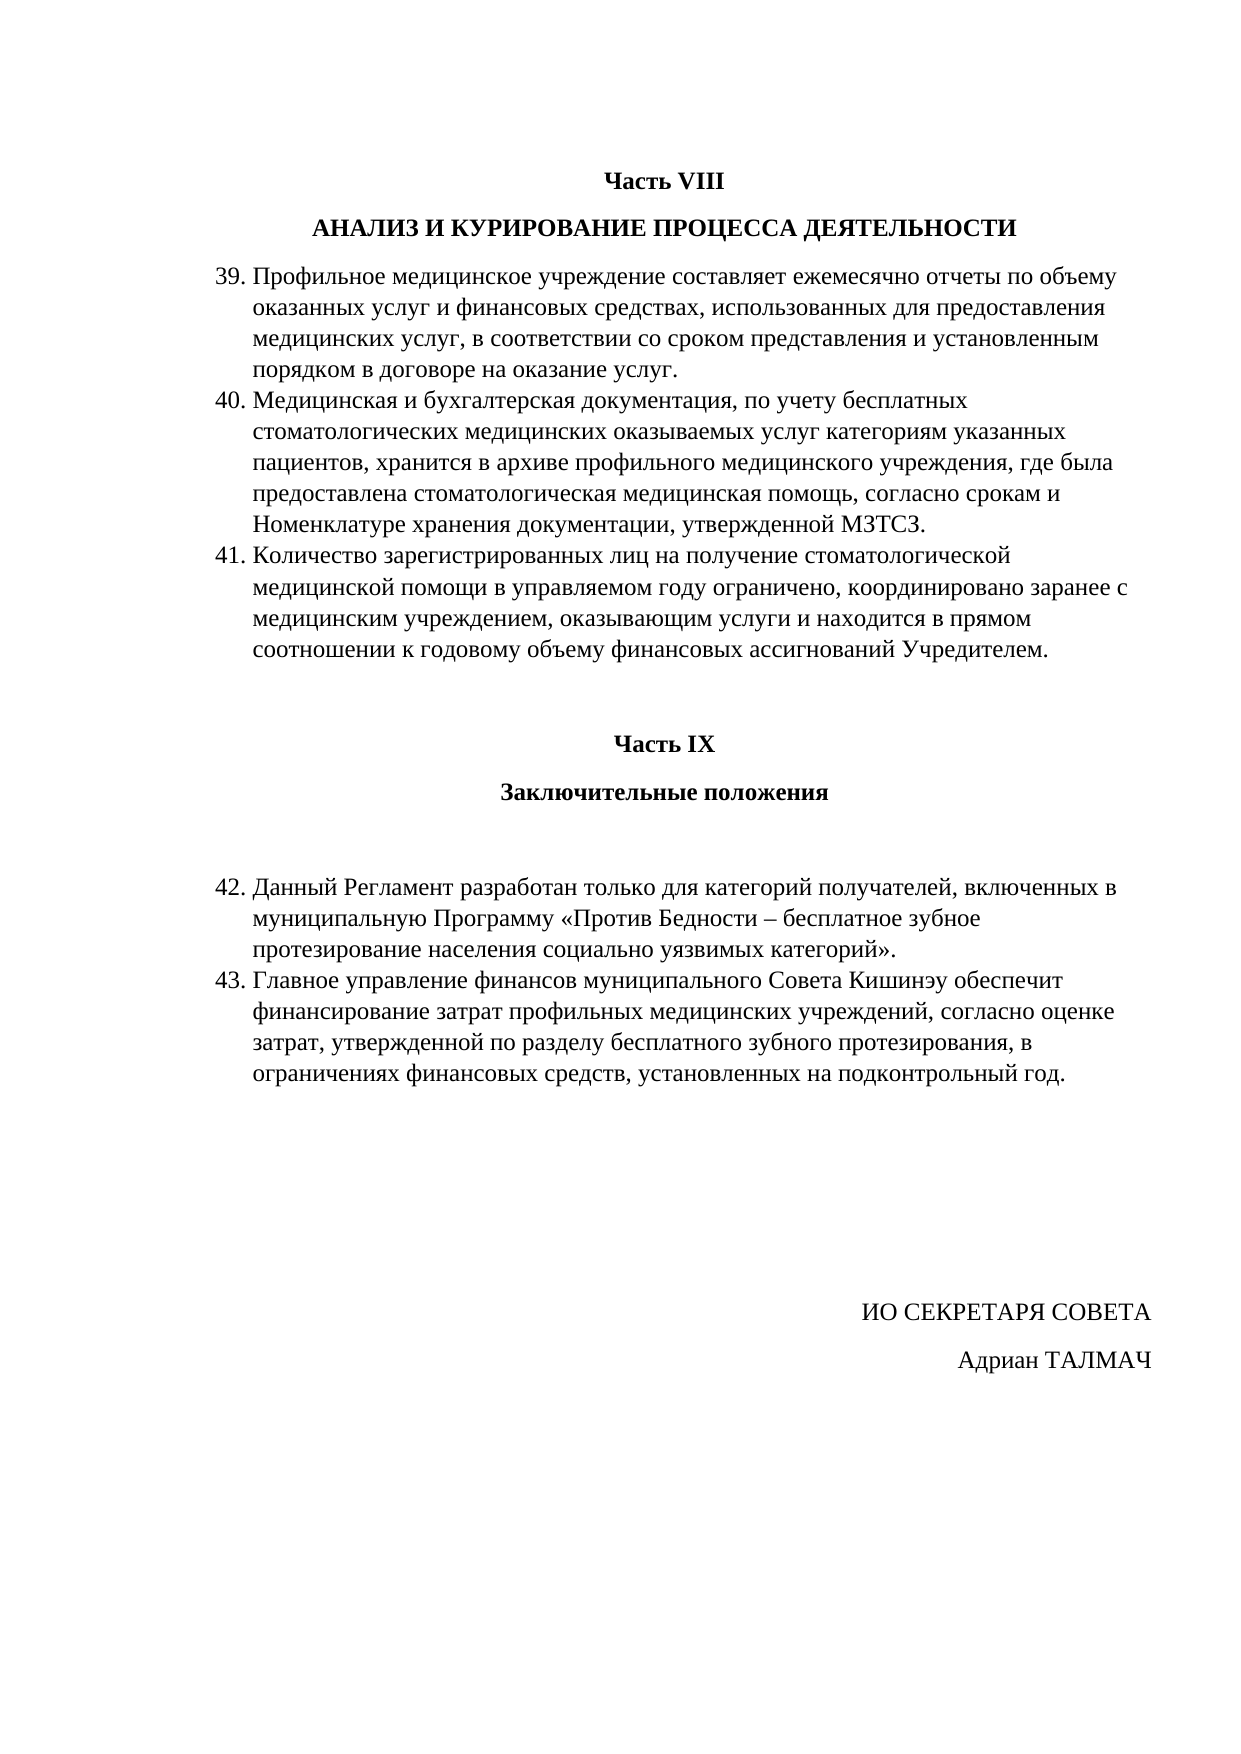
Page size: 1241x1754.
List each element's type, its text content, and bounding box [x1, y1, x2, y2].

text ИО СЕКРЕТАРЯ СОВЕТА [177, 1297, 1152, 1326]
list Главное управление финансов муниципального Совета Кишинэу обеспечит финансирование затрат профильных медицинских учреждений, согласно оценке затрат, утвержденной по разделу бесплатного зубного протезирования, в ограничениях финансовых средств, установленных на подконтрольный год. [215, 965, 1152, 1087]
text Адриан ТАЛМАЧ [177, 1345, 1152, 1373]
text АНАЛИЗ И КУРИРОВАНИЕ ПРОЦЕССА ДЕЯТЕЛЬНОСТИ [177, 213, 1152, 242]
list Медицинская и бухгалтерская документация, по учету бесплатных стоматологических медицинских оказываемых услуг категориям указанных пациентов, хранится в архиве профильного медицинского учреждения, где была предоставлена стоматологическая медицинская помощь, согласно срокам и Номенклатуре хранения документации, утвержденной МЗТСЗ. [215, 385, 1152, 538]
text Заключительные положения [177, 777, 1152, 806]
text Часть VIII [177, 166, 1152, 194]
list Данный Регламент разработан только для категорий получателей, включенных в муниципальную Программу «Против Бедности – бесплатное зубное протезирование населения социально уязвимых категорий». [215, 872, 1152, 963]
text Часть IX [177, 729, 1152, 758]
list Количество зарегистрированных лиц на получение стоматологической медицинской помощи в управляемом году ограничено, координировано заранее с медицинским учреждением, оказывающим услуги и находится в прямом соотношении к годовому объему финансовых ассигнований Учредителем. [215, 541, 1152, 662]
list Профильное медицинское учреждение составляет ежемесячно отчеты по объему оказанных услуг и финансовых средствах, использованных для предоставления медицинских услуг, в соответствии со сроком представления и установленным порядком в договоре на оказание услуг. [215, 261, 1152, 383]
